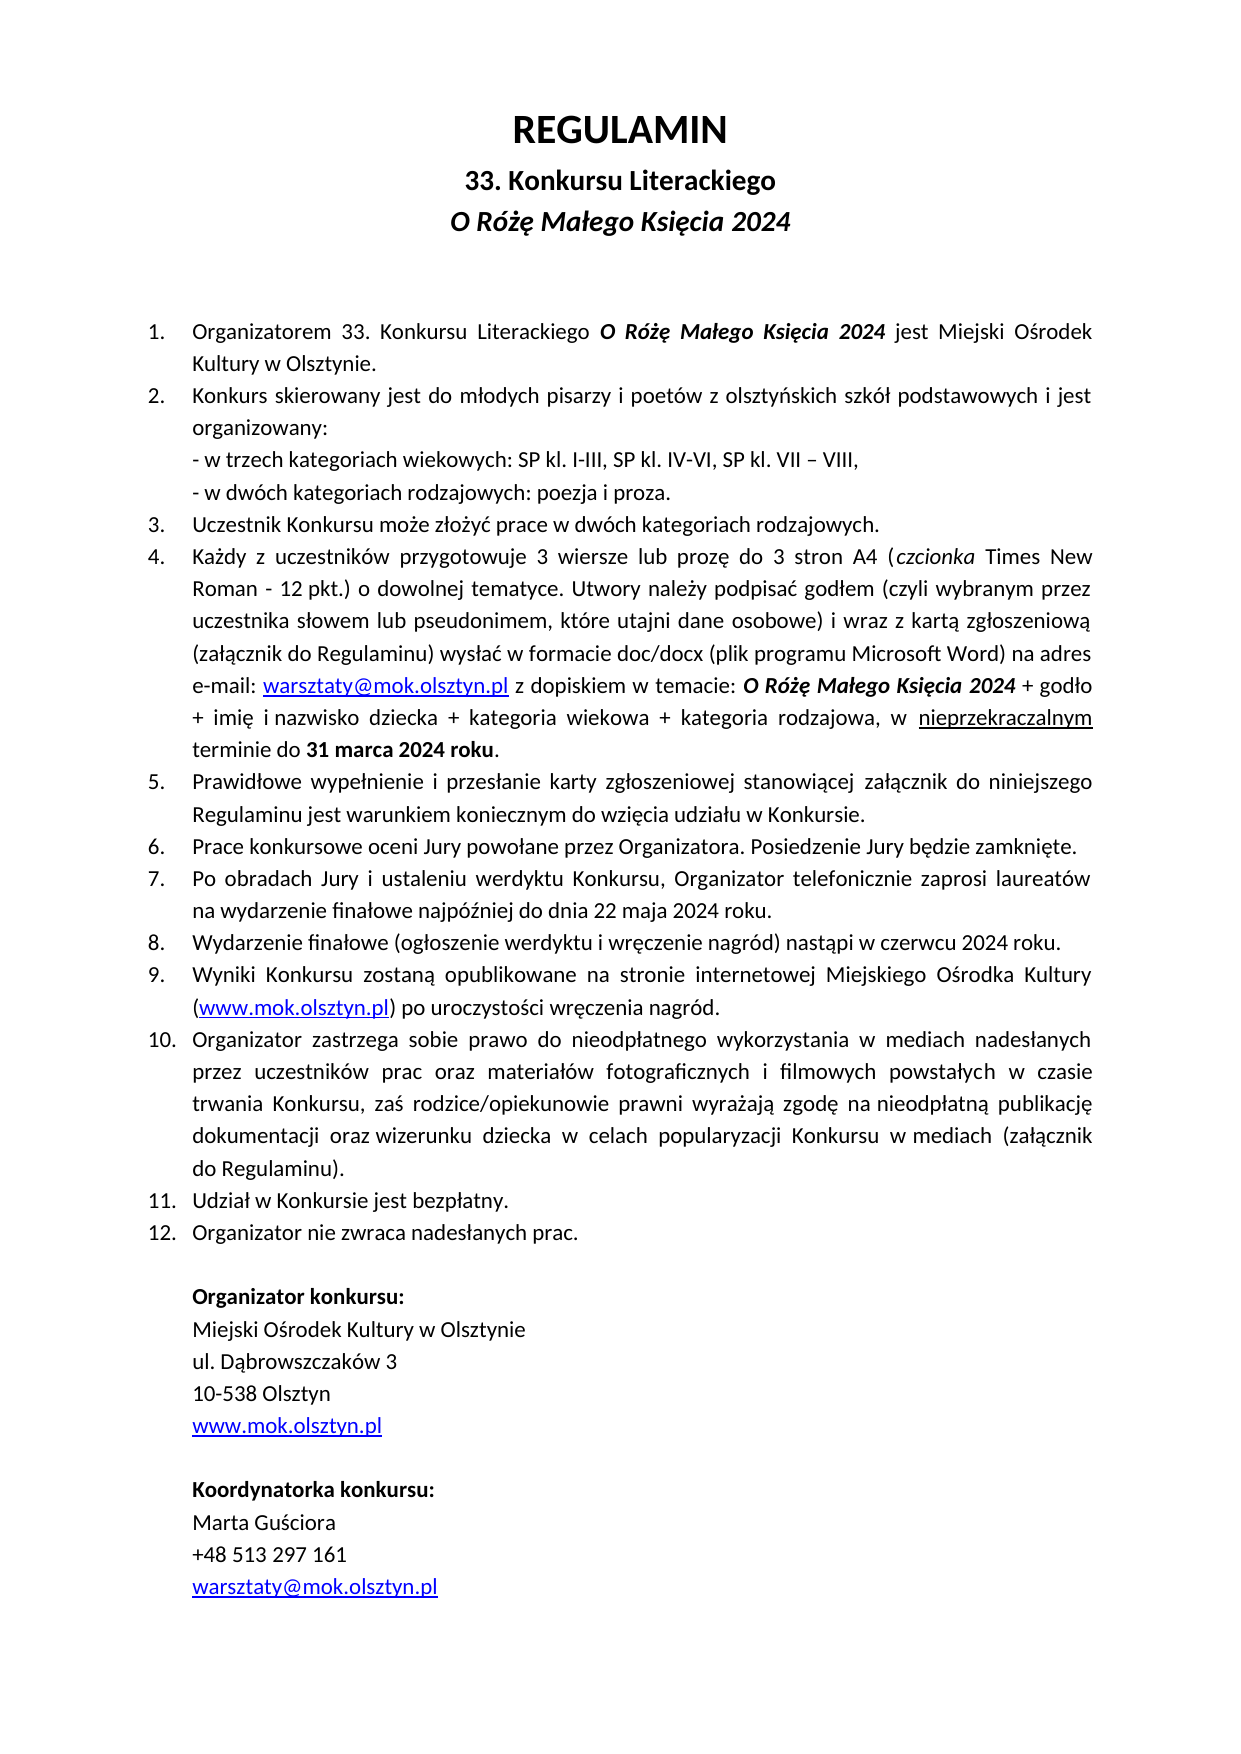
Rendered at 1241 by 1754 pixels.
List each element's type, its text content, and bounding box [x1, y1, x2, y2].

list Organizatorem 33. Konkursu Literackiego O Różę Małego Księcia 2024 jest Miejski Ośrodek Kultury w Olsztynie. [148, 317, 1093, 377]
list Po obradach Jury i ustaleniu werdyktu Konkursu, Organizator telefonicznie zaprosi laureatów na wydarzenie finałowe najpóźniej do dnia 22 maja 2024 roku. [148, 864, 1093, 924]
text 33. Konkursu Literackiego [148, 162, 1093, 197]
list Organizator zastrzega sobie prawo do nieodpłatnego wykorzystania w mediach nadesłanych przez uczestników prac oraz materiałów fotograficznych i filmowych powstałych w czasie trwania Konkursu, zaś rodzice/opiekunowie prawni wyrażają zgodę na nieodpłatną publikację dokumentacji oraz wizerunku dziecka w celach popularyzacji Konkursu w mediach (załącznik do Regulaminu). [148, 1025, 1093, 1182]
list Organizator nie zwraca nadesłanych prac. [148, 1218, 1093, 1246]
list Każdy z uczestników przygotowuje 3 wiersze lub prozę do 3 stron A4 (czcionka Times New Roman - 12 pkt.) o dowolnej tematyce. Utwory należy podpisać godłem (czyli wybranym przez uczestnika słowem lub pseudonimem, które utajni dane osobowe) i wraz z kartą zgłoszeniową (załącznik do Regulaminu) wysłać w formacie doc/docx (plik programu Microsoft Word) na adres e-mail: warsztaty@mok.olsztyn.pl z dopiskiem w temacie: O Różę Małego Księcia 2024 + godło + imię i nazwisko dziecka + kategoria wiekowa + kategoria rodzajowa, w nieprzekraczalnym terminie do 31 marca 2024 roku. [148, 542, 1093, 763]
text REGULAMIN [148, 103, 1093, 154]
list Prawidłowe wypełnienie i przesłanie karty zgłoszeniowej stanowiącej załącznik do niniejszego Regulaminu jest warunkiem koniecznym do wzięcia udziału w Konkursie. [148, 767, 1093, 828]
text Organizator konkursu: [192, 1282, 1093, 1311]
text www.mok.olsztyn.pl [192, 1411, 1093, 1439]
list Uczestnik Konkursu może złożyć prace w dwóch kategoriach rodzajowych. [148, 510, 1093, 538]
list Wyniki Konkursu zostaną opublikowane na stronie internetowej Miejskiego Ośrodka Kultury (www.mok.olsztyn.pl) po uroczystości wręczenia nagród. [148, 961, 1093, 1021]
list Prace konkursowe oceni Jury powołane przez Organizatora. Posiedzenie Jury będzie zamknięte. [148, 832, 1093, 860]
text Marta Guściora [192, 1508, 1093, 1536]
list Konkurs skierowany jest do młodych pisarzy i poetów z olsztyńskich szkół podstawowych i jest organizowany: [148, 381, 1093, 441]
text ul. Dąbrowszczaków 3 [192, 1347, 1093, 1375]
text - w trzech kategoriach wiekowych: SP kl. I-III, SP kl. IV-VI, SP kl. VII – VIII, [192, 446, 1093, 474]
text Koordynatorka konkursu: [192, 1476, 1093, 1504]
text O Różę Małego Księcia 2024 [148, 203, 1093, 238]
list Wydarzenie finałowe (ogłoszenie werdyktu i wręczenie nagród) nastąpi w czerwcu 2024 roku. [148, 928, 1093, 956]
text Miejski Ośrodek Kultury w Olsztynie [192, 1315, 1093, 1343]
text +48 513 297 161 [192, 1540, 1093, 1568]
text warsztaty@mok.olsztyn.pl [192, 1572, 1093, 1600]
text - w dwóch kategoriach rodzajowych: poezja i proza. [192, 478, 1093, 506]
list Udział w Konkursie jest bezpłatny. [148, 1186, 1093, 1214]
text 10-538 Olsztyn [192, 1379, 1093, 1407]
